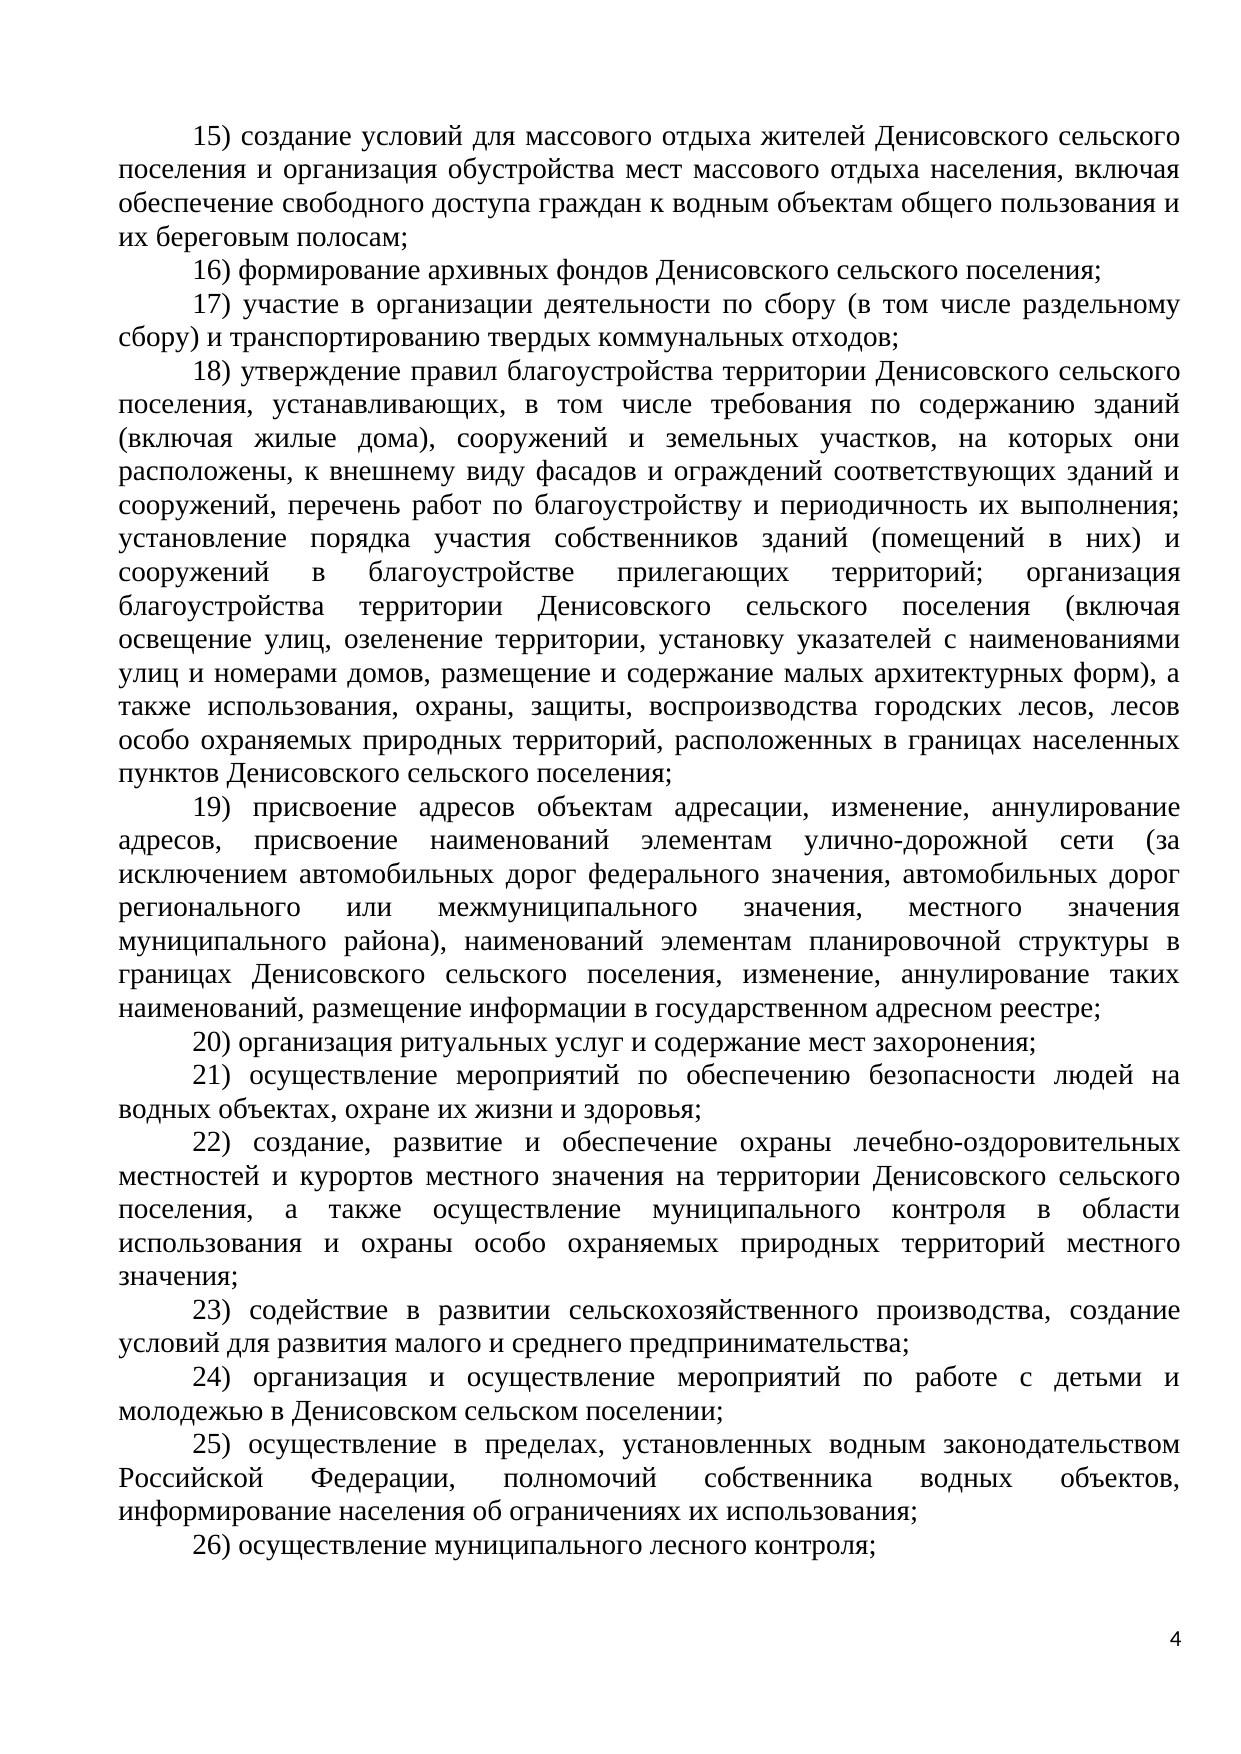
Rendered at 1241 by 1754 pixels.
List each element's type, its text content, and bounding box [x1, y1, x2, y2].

text 17) участие в организации деятельности по сбору (в том числе раздельному сбору) и транспортированию твердых коммунальных отходов; [118, 286, 1181, 353]
text 15) создание условий для массового отдыха жителей Денисовского сельского поселения и организация обустройства мест массового отдыха населения, включая обеспечение свободного доступа граждан к водным объектам общего пользования и их береговым полосам; [118, 118, 1181, 252]
text 23) содействие в развитии сельскохозяйственного производства, создание условий для развития малого и среднего предпринимательства; [118, 1292, 1181, 1359]
text 21) осуществление мероприятий по обеспечению безопасности людей на водных объектах, охране их жизни и здоровья; [118, 1057, 1181, 1124]
text 22) создание, развитие и обеспечение охраны лечебно-оздоровительных местностей и курортов местного значения на территории Денисовского сельского поселения, а также осуществление муниципального контроля в области использования и охраны особо охраняемых природных территорий местного значения; [118, 1124, 1181, 1292]
text 18) утверждение правил благоустройства территории Денисовского сельского поселения, устанавливающих, в том числе требования по содержанию зданий (включая жилые дома), сооружений и земельных участков, на которых они расположены, к внешнему виду фасадов и ограждений соответствующих зданий и сооружений, перечень работ по благоустройству и периодичность их выполнения; установление порядка участия собственников зданий (помещений в них) и сооружений в благоустройстве прилегающих территорий; организация благоустройства территории Денисовского сельского поселения (включая освещение улиц, озеленение территории, установку указателей с наименованиями улиц и номерами домов, размещение и содержание малых архитектурных форм), а также использования, охраны, защиты, воспроизводства городских лесов, лесов особо охраняемых природных территорий, расположенных в границах населенных пунктов Денисовского сельского поселения; [118, 353, 1181, 789]
text 16) формирование архивных фондов Денисовского сельского поселения; [118, 252, 1181, 286]
text 25) осуществление в пределах, установленных водным законодательством Российской Федерации, полномочий собственника водных объектов, информирование населения об ограничениях их использования; [118, 1426, 1181, 1527]
text 26) осуществление муниципального лесного контроля; [118, 1527, 1181, 1560]
text 19) присвоение адресов объектам адресации, изменение, аннулирование адресов, присвоение наименований элементам улично-дорожной сети (за исключением автомобильных дорог федерального значения, автомобильных дорог регионального или межмуниципального значения, местного значения муниципального района), наименований элементам планировочной структуры в границах Денисовского сельского поселения, изменение, аннулирование таких наименований, размещение информации в государственном адресном реестре; [118, 789, 1181, 1024]
text 20) организация ритуальных услуг и содержание мест захоронения; [118, 1024, 1181, 1057]
text 24) организация и осуществление мероприятий по работе с детьми и молодежью в Денисовском сельском поселении; [118, 1359, 1181, 1426]
